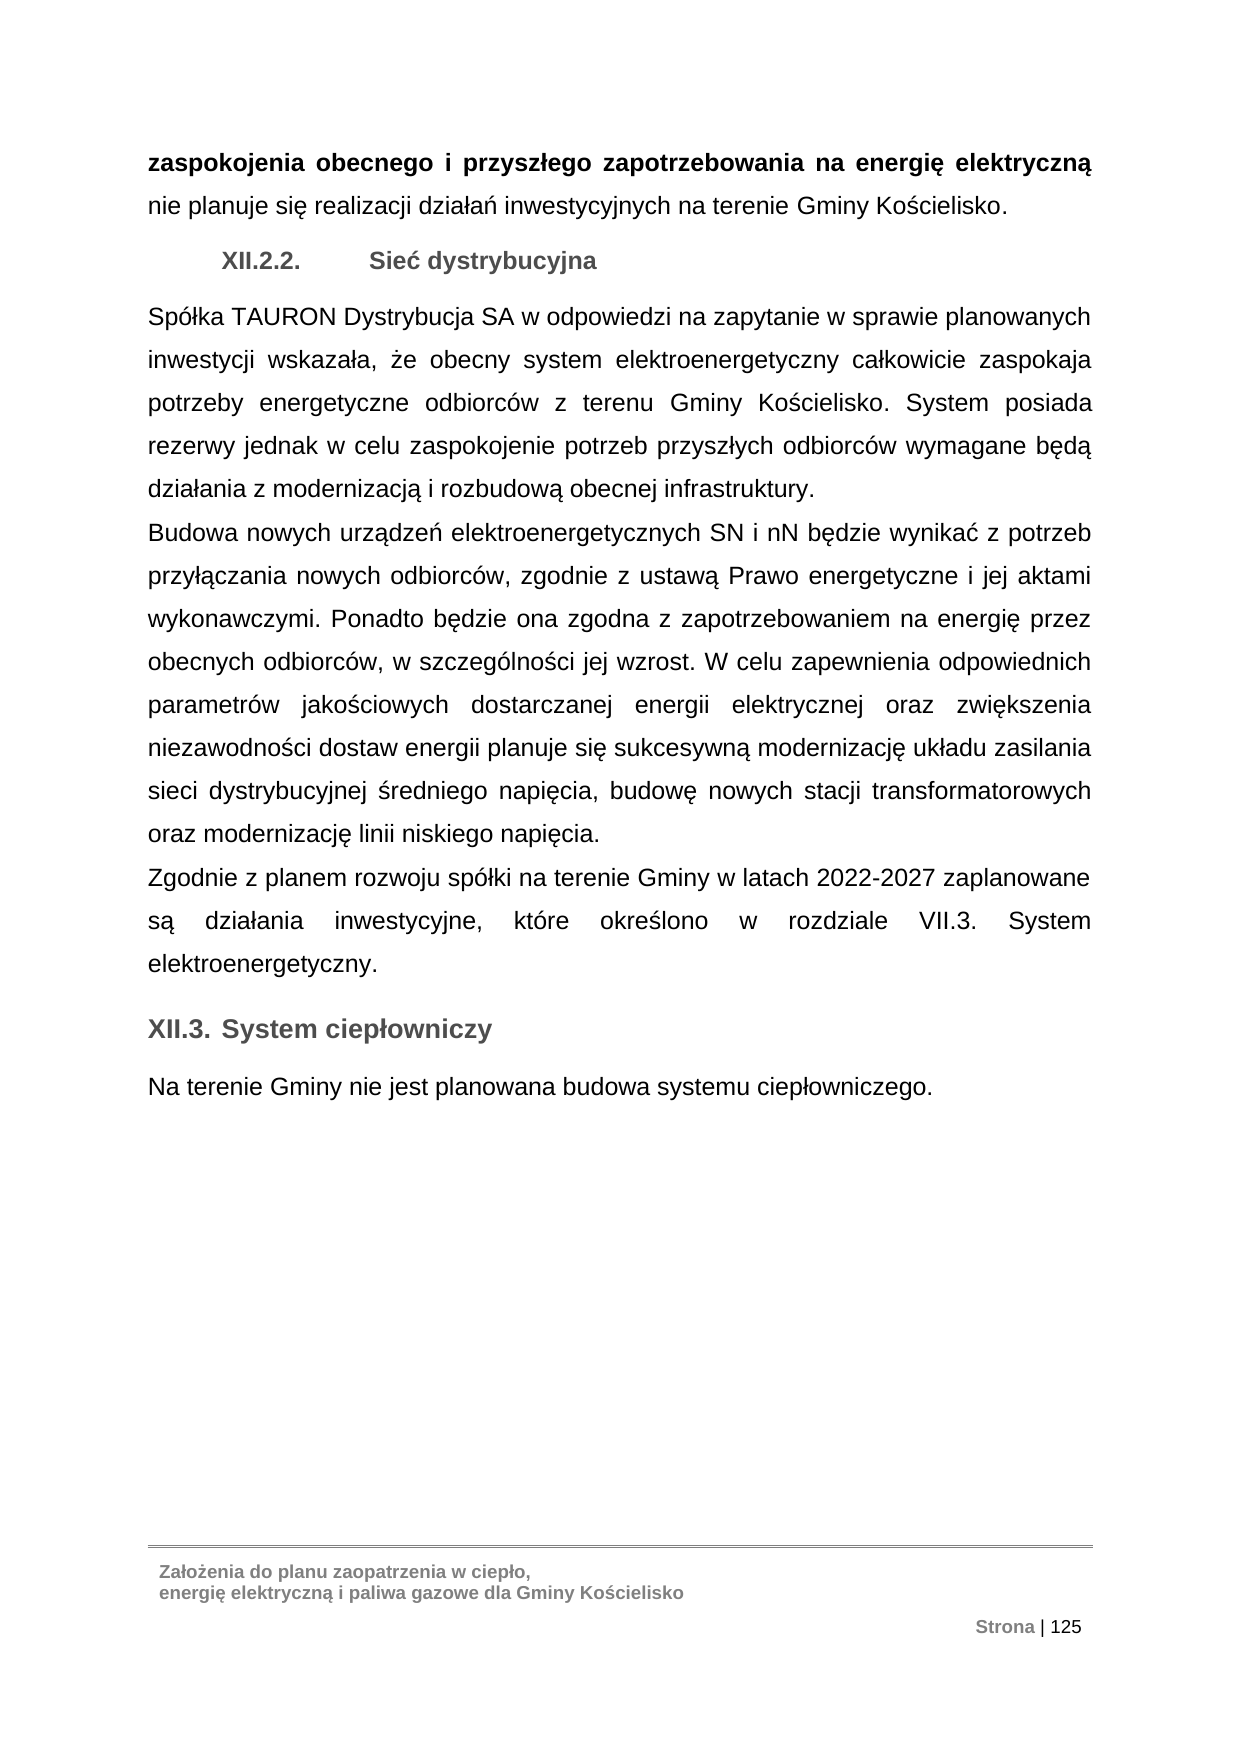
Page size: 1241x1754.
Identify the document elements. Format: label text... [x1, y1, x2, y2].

text Budowa nowych urządzeń elektroenergetycznych SN i nN będzie wynikać z potrzeb przyłączania nowych odbiorców, zgodnie z ustawą Prawo energetyczne i jej aktami wykonawczymi. Ponadto będzie ona zgodna z zapotrzebowaniem na energię przez obecnych odbiorców, w szczególności jej wzrost. W celu zapewnienia odpowiednich parametrów jakościowych dostarczanej energii elektrycznej oraz zwiększenia niezawodności dostaw energii planuje się sukcesywną modernizację układu zasilania sieci dystrybucyjnej średniego napięcia, budowę nowych stacji transformatorowych oraz modernizację linii niskiego napięcia. [148, 518, 1093, 848]
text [148, 148, 1093, 219]
text Na terenie Gminy nie jest planowana budowa systemu ciepłowniczego. [148, 1072, 1093, 1101]
subtitle System ciepłowniczy [148, 1013, 1093, 1044]
text Zgodnie z planem rozwoju spółki na terenie Gminy w latach 2022-2027 zaplanowane są działania inwestycyjne, które określono w rozdziale VII.3. System elektroenergetyczny. [148, 863, 1093, 978]
subtitle Sieć dystrybucyjna [221, 246, 1093, 275]
text Spółka TAURON Dystrybucja SA w odpowiedzi na zapytanie w sprawie planowanych inwestycji wskazała, że obecny system elektroenergetyczny całkowicie zaspokaja potrzeby energetyczne odbiorców z terenu Gminy Kościelisko. System posiada rezerwy jednak w celu zaspokojenie potrzeb przyszłych odbiorców wymagane będą działania z modernizacją i rozbudową obecnej infrastruktury. [148, 302, 1093, 503]
